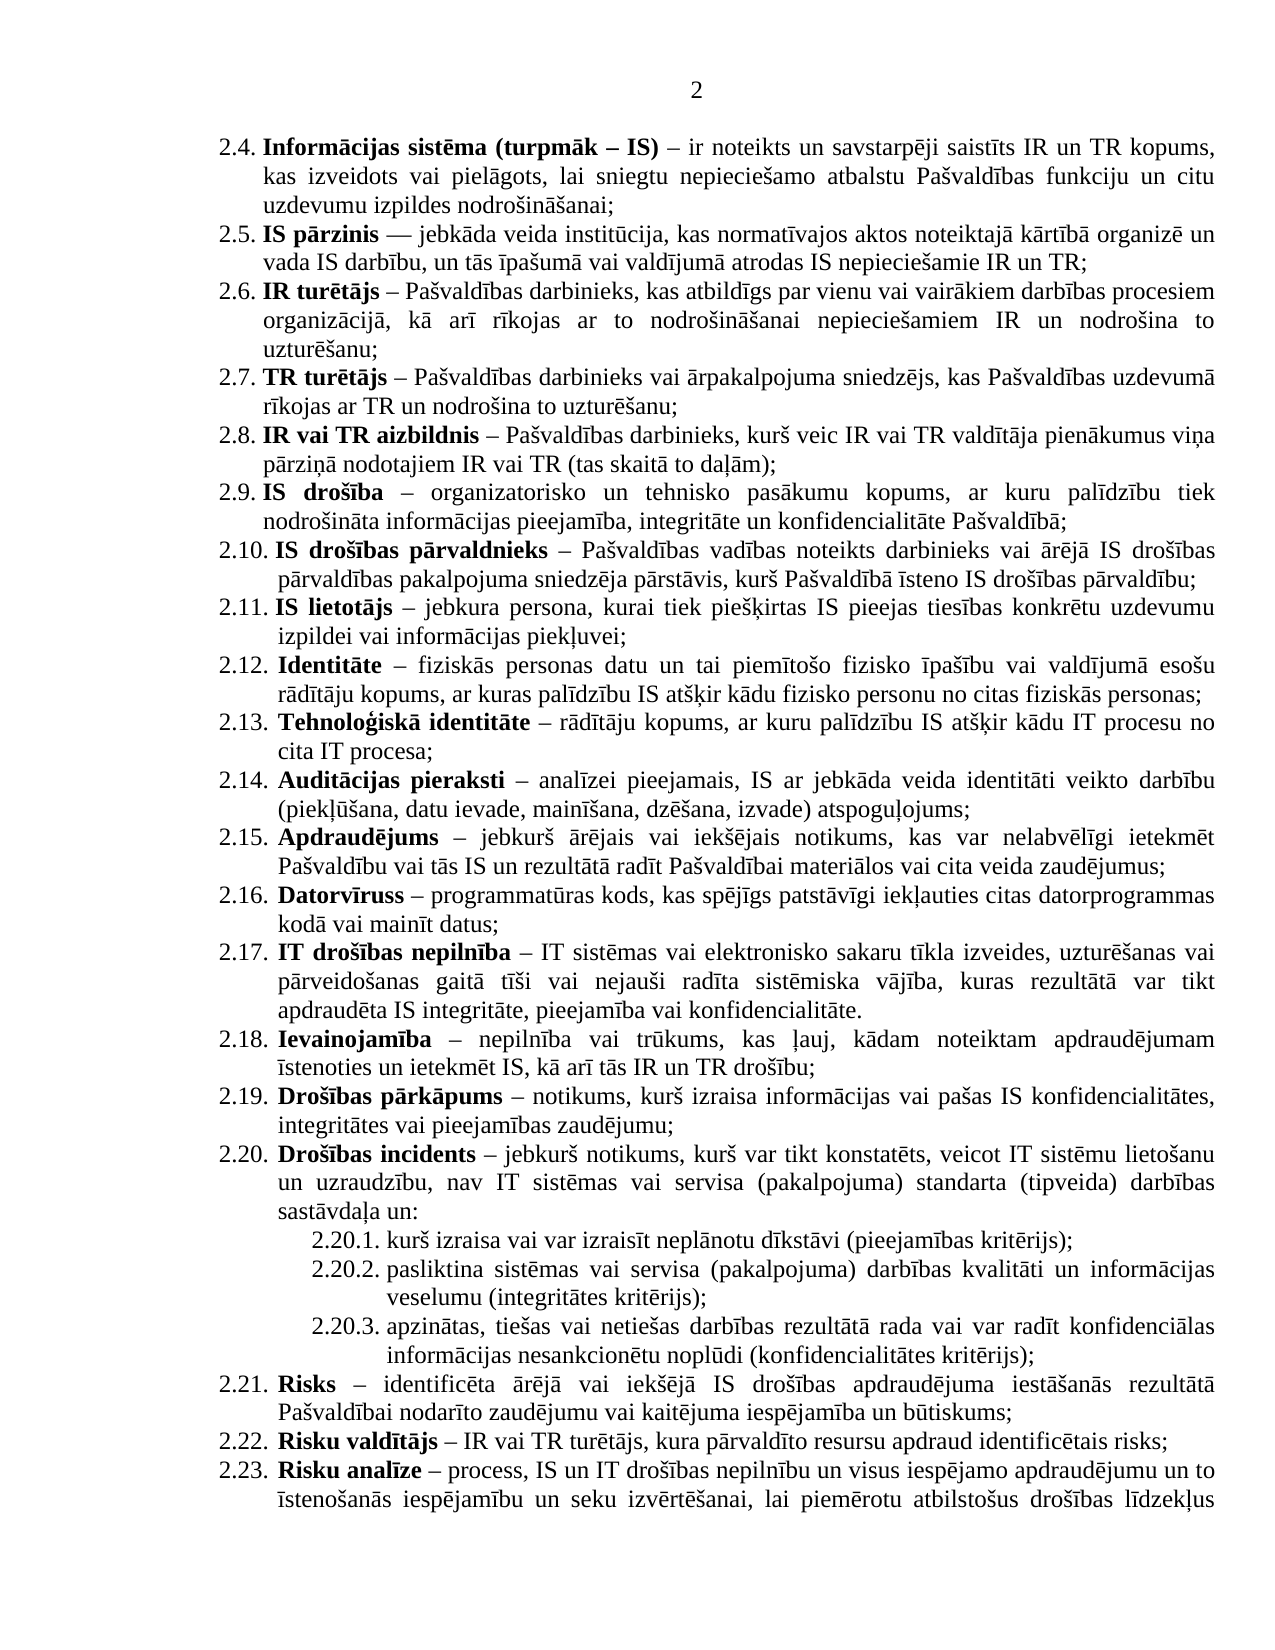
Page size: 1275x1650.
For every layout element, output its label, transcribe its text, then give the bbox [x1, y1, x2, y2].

list Informācijas sistēma (turpmāk – IS) – ir noteikts un savstarpēji saistīts IR un TR kopums, kas izveidots vai pielāgots, lai sniegtu nepieciešamo atbalstu Pašvaldības funkciju un citu uzdevumu izpildes nodrošināšanai; [218, 132, 1216, 219]
list TR turētājs – Pašvaldības darbinieks vai ārpakalpojuma sniedzējs, kas Pašvaldības uzdevumā rīkojas ar TR un nodrošina to uzturēšanu; [218, 362, 1216, 420]
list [218, 1455, 1216, 1512]
list Datorvīruss – programmatūras kods, kas spējīgs patstāvīgi iekļauties citas datorprogrammas kodā vai mainīt datus; [218, 880, 1216, 937]
list IR turētājs – Pašvaldības darbinieks, kas atbildīgs par vienu vai vairākiem darbības procesiem organizācijā, kā arī rīkojas ar to nodrošināšanai nepieciešamiem IR un nodrošina to uzturēšanu; [218, 276, 1216, 362]
list kurš izraisa vai var izraisīt neplānotu dīkstāvi (pieejamības kritērijs); [311, 1225, 1216, 1254]
list Apdraudējums – jebkurš ārējais vai iekšējais notikums, kas var nelabvēlīgi ietekmēt Pašvaldību vai tās IS un rezultātā radīt Pašvaldībai materiālos vai cita veida zaudējumus; [218, 822, 1216, 880]
list Drošības pārkāpums – notikums, kurš izraisa informācijas vai pašas IS konfidencialitātes, integritātes vai pieejamības zaudējumu; [218, 1081, 1216, 1139]
list Risks – identificēta ārējā vai iekšējā IS drošības apdraudējuma iestāšanās rezultātā Pašvaldībai nodarīto zaudējumu vai kaitējuma iespējamība un būtiskums; [218, 1369, 1216, 1426]
list Drošības incidents – jebkurš notikums, kurš var tikt konstatēts, veicot IT sistēmu lietošanu un uzraudzību, nav IT sistēmas vai servisa (pakalpojuma) standarta (tipveida) darbības sastāvdaļa un: [218, 1139, 1216, 1225]
list IS drošība – organizatorisko un tehnisko pasākumu kopums, ar kuru palīdzību tiek nodrošināta informācijas pieejamība, integritāte un konfidencialitāte Pašvaldībā; [218, 477, 1216, 535]
list Risku valdītājs – IR vai TR turētājs, kura pārvaldīto resursu apdraud identificētais risks; [218, 1426, 1216, 1455]
list apzinātas, tiešas vai netiešas darbības rezultātā rada vai var radīt konfidenciālas informācijas nesankcionētu noplūdi (konfidencialitātes kritērijs); [311, 1311, 1216, 1369]
list IS pārzinis — jebkāda veida institūcija, kas normatīvajos aktos noteiktajā kārtībā organizē un vada IS darbību, un tās īpašumā vai valdījumā atrodas IS nepieciešamie IR un TR; [218, 219, 1216, 276]
list Identitāte – fiziskās personas datu un tai piemītošo fizisko īpašību vai valdījumā esošu rādītāju kopums, ar kuras palīdzību IS atšķir kādu fizisko personu no citas fiziskās personas; [218, 650, 1216, 707]
list IS drošības pārvaldnieks – Pašvaldības vadības noteikts darbinieks vai ārējā IS drošības pārvaldības pakalpojuma sniedzēja pārstāvis, kurš Pašvaldībā īsteno IS drošības pārvaldību; [218, 535, 1216, 592]
list IT drošības nepilnība – IT sistēmas vai elektronisko sakaru tīkla izveides, uzturēšanas vai pārveidošanas gaitā tīši vai nejauši radīta sistēmiska vājība, kuras rezultātā var tikt apdraudēta IS integritāte, pieejamība vai konfidencialitāte. [218, 937, 1216, 1024]
list Auditācijas pieraksti – analīzei pieejamais, IS ar jebkāda veida identitāti veikto darbību (piekļūšana, datu ievade, mainīšana, dzēšana, izvade) atspoguļojums; [218, 765, 1216, 822]
list IR vai TR aizbildnis – Pašvaldības darbinieks, kurš veic IR vai TR valdītāja pienākumus viņa pārziņā nodotajiem IR vai TR (tas skaitā to daļām); [218, 420, 1216, 477]
list Ievainojamība – nepilnība vai trūkums, kas ļauj, kādam noteiktam apdraudējumam īstenoties un ietekmēt IS, kā arī tās IR un TR drošību; [218, 1024, 1216, 1081]
list Tehnoloģiskā identitāte – rādītāju kopums, ar kuru palīdzību IS atšķir kādu IT procesu no cita IT procesa; [218, 707, 1216, 765]
list IS lietotājs – jebkura persona, kurai tiek piešķirtas IS pieejas tiesības konkrētu uzdevumu izpildei vai informācijas piekļuvei; [218, 592, 1216, 650]
list pasliktina sistēmas vai servisa (pakalpojuma) darbības kvalitāti un informācijas veselumu (integritātes kritērijs); [311, 1254, 1216, 1311]
